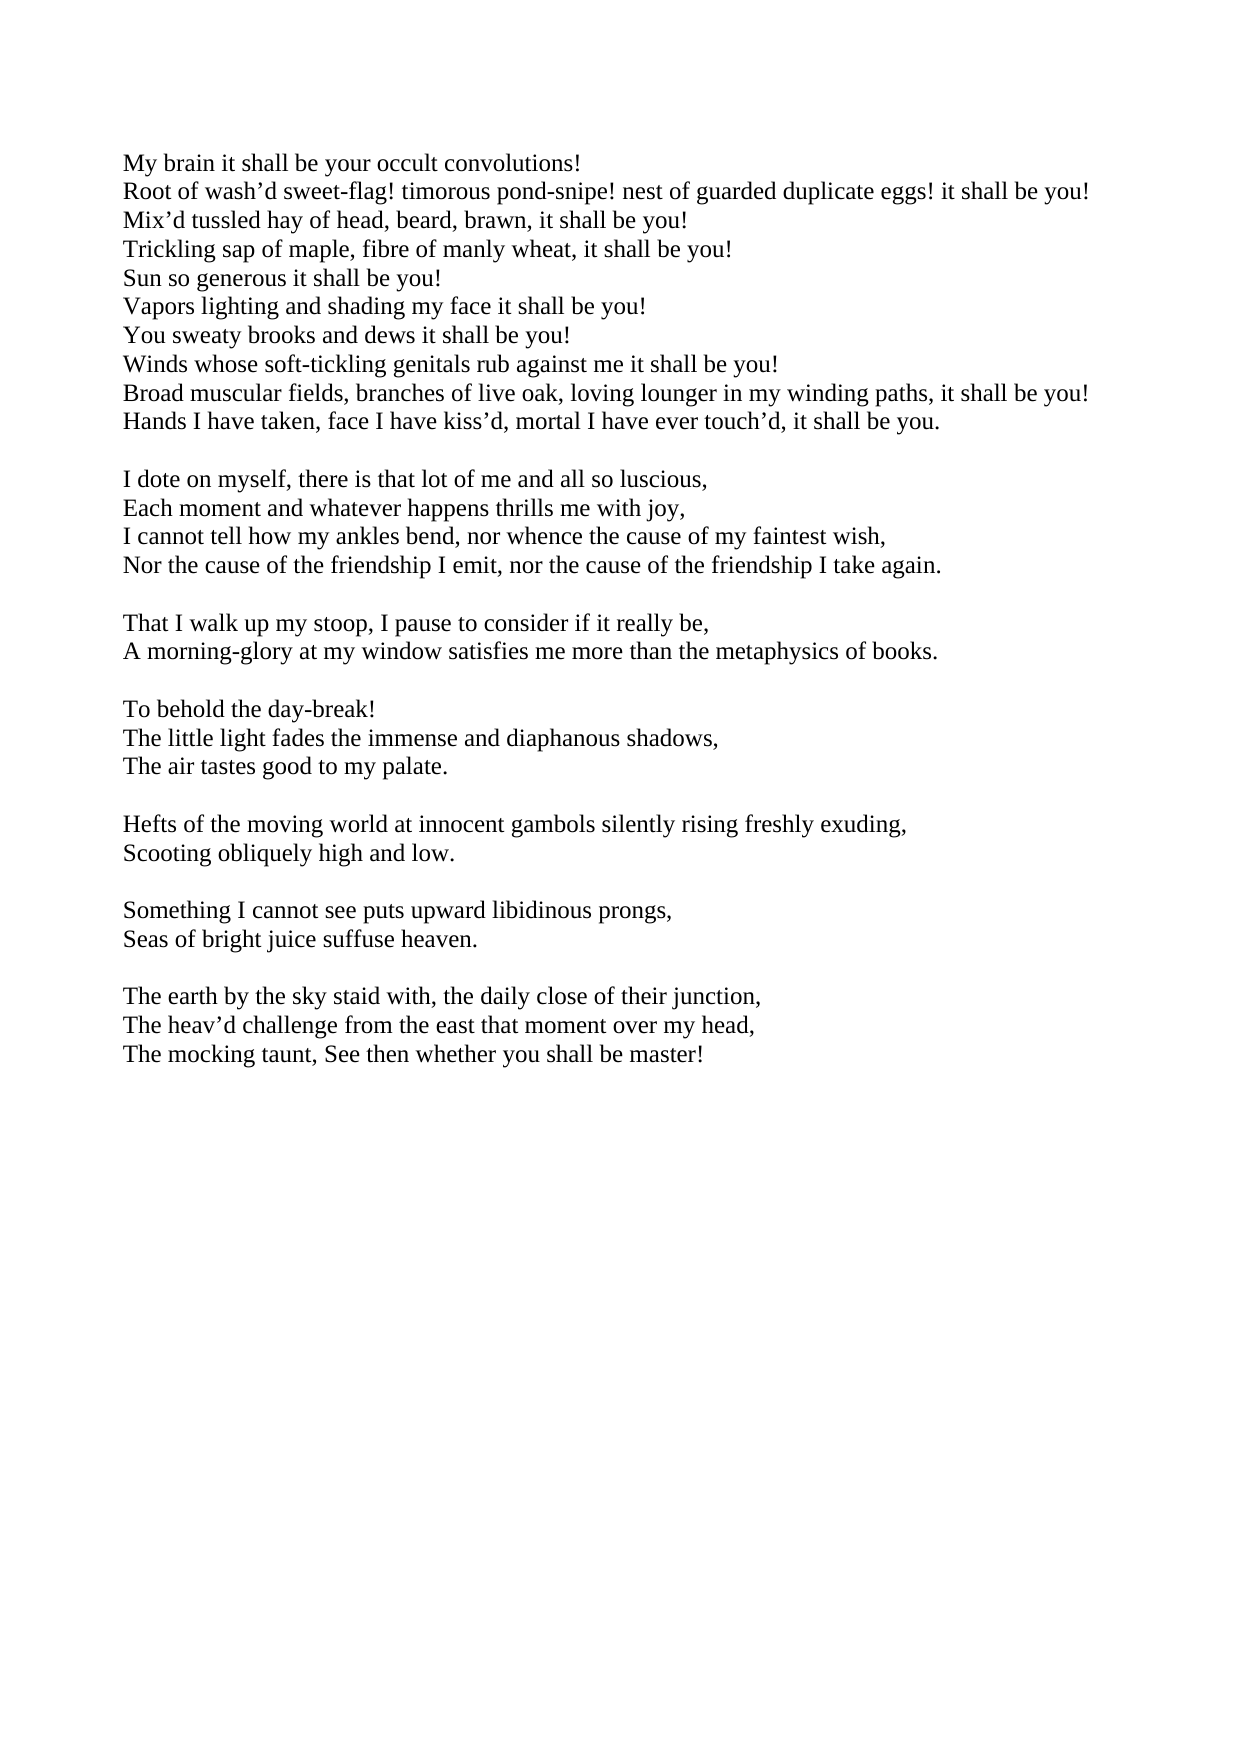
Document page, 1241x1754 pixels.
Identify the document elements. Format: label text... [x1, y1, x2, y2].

text Something I cannot see puts upward libidinous prongs, [123, 895, 1093, 924]
text You sweaty brooks and dews it shall be you! [123, 320, 1093, 349]
text The mocking taunt, See then whether you shall be master! [123, 1039, 1093, 1068]
text My brain it shall be your occult convolutions! [123, 148, 1093, 176]
text Hefts of the moving world at innocent gambols silently rising freshly exuding, [123, 809, 1093, 838]
text I dote on myself, there is that lot of me and all so luscious, [123, 464, 1093, 493]
text Scooting obliquely high and low. [123, 838, 1093, 866]
text To behold the day-break! [123, 694, 1093, 723]
text Trickling sap of maple, fibre of manly wheat, it shall be you! [123, 234, 1093, 263]
text Seas of bright juice suffuse heaven. [123, 924, 1093, 953]
text A morning-glory at my window satisfies me more than the metaphysics of books. [123, 636, 1093, 665]
text Nor the cause of the friendship I emit, nor the cause of the friendship I take again. [123, 550, 1093, 579]
text The heav’d challenge from the east that moment over my head, [123, 1010, 1093, 1039]
text Mix’d tussled hay of head, beard, brawn, it shall be you! [123, 205, 1093, 234]
text The little light fades the immense and diaphanous shadows, [123, 723, 1093, 751]
text Each moment and whatever happens thrills me with joy, [123, 493, 1093, 521]
text Broad muscular fields, branches of live oak, loving lounger in my winding paths, it shall be you! [123, 378, 1093, 406]
text The air tastes good to my palate. [123, 751, 1093, 780]
text Sun so generous it shall be you! [123, 263, 1093, 291]
text The earth by the sky staid with, the daily close of their junction, [123, 981, 1093, 1010]
text I cannot tell how my ankles bend, nor whence the cause of my faintest wish, [123, 521, 1093, 550]
text That I walk up my stoop, I pause to consider if it really be, [123, 608, 1093, 636]
text Root of wash’d sweet-flag! timorous pond-snipe! nest of guarded duplicate eggs! it shall be you! [123, 176, 1093, 205]
text Vapors lighting and shading my face it shall be you! [123, 291, 1093, 320]
text Winds whose soft-tickling genitals rub against me it shall be you! [123, 349, 1093, 378]
text Hands I have taken, face I have kiss’d, mortal I have ever touch’d, it shall be you. [123, 406, 1093, 435]
